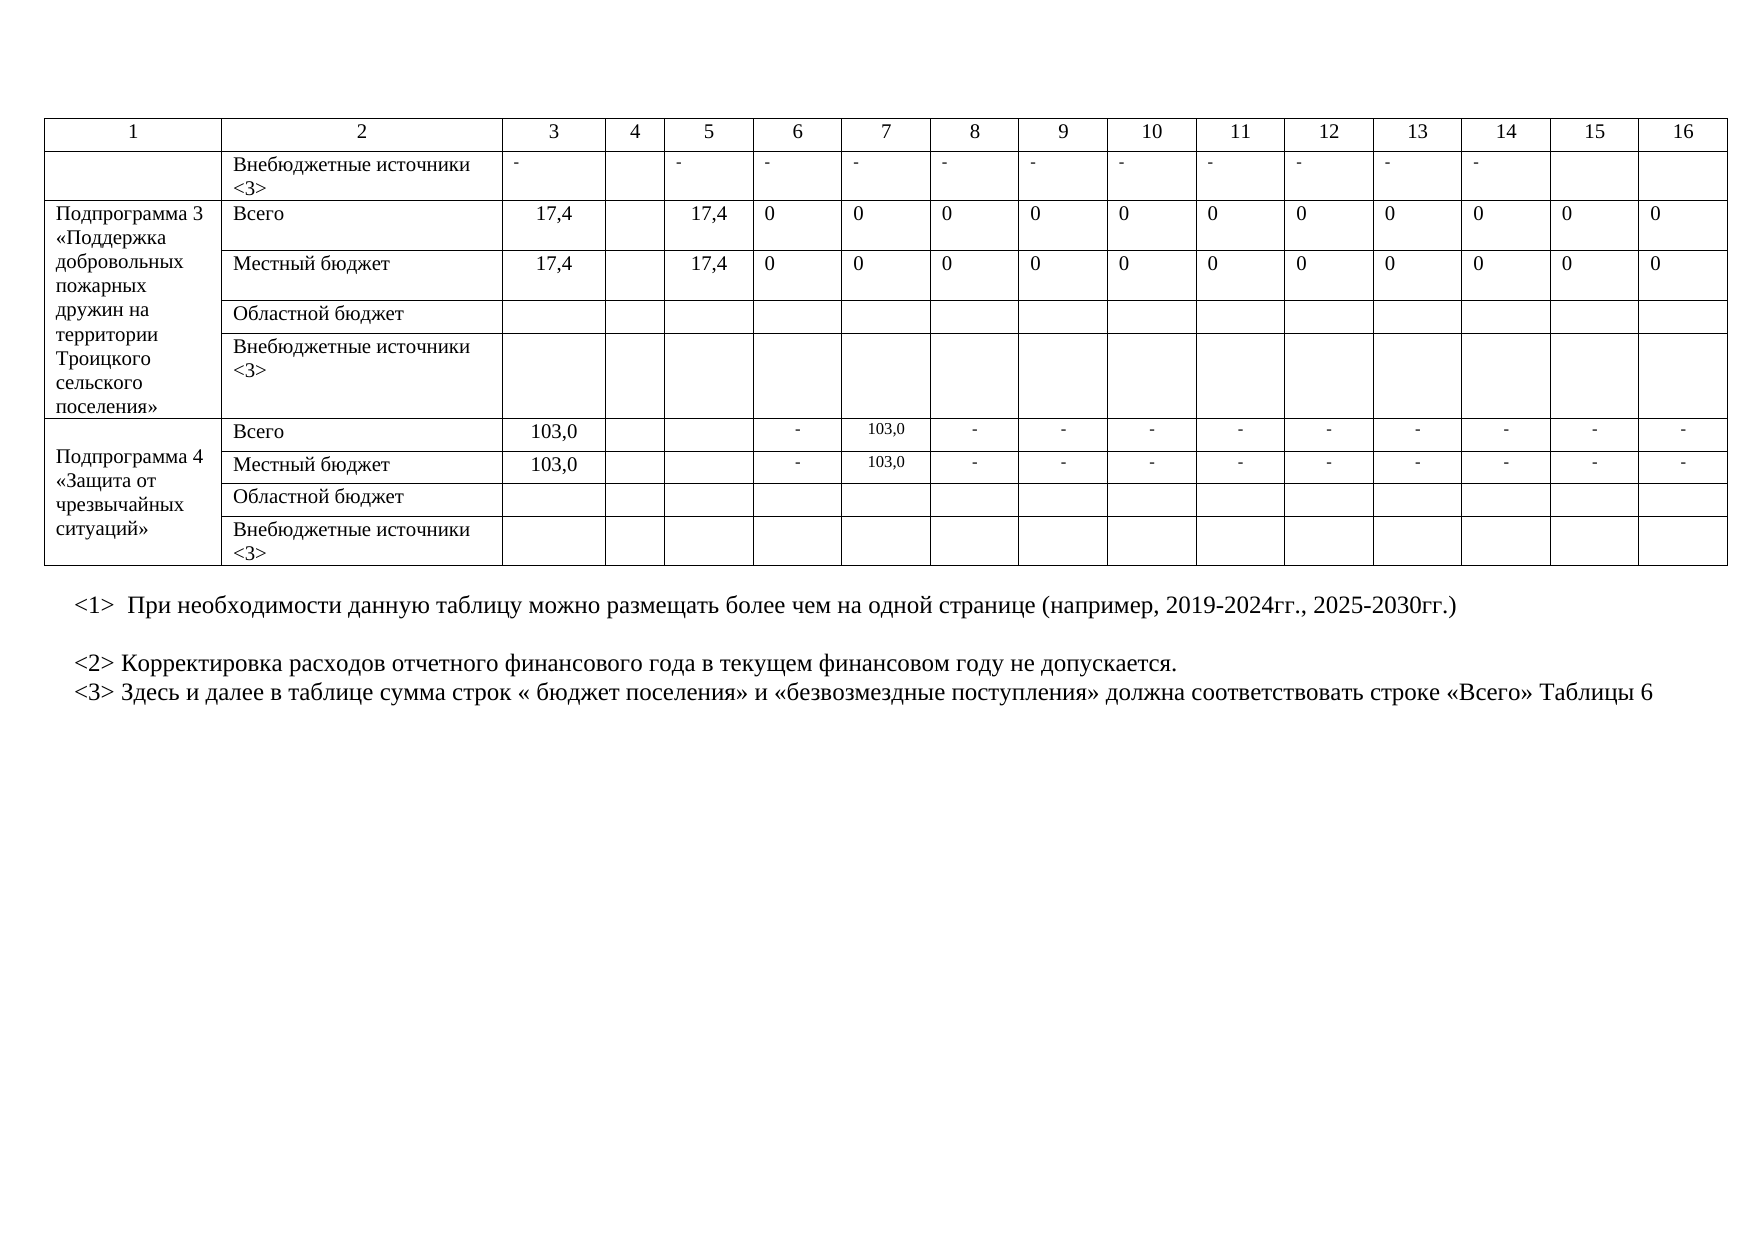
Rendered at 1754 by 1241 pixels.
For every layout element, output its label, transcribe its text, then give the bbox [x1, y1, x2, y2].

table_cell - [1108, 152, 1196, 200]
table_cell [503, 334, 605, 418]
table_cell 0 [931, 251, 1018, 300]
table_cell 0 [1639, 251, 1727, 300]
table_cell - [1197, 452, 1284, 483]
table_cell 0 [754, 201, 841, 250]
table_cell [1285, 334, 1373, 418]
table_cell [931, 484, 1018, 516]
table_cell - [931, 152, 1018, 200]
table_cell [1639, 517, 1727, 565]
table_cell 0 [1551, 201, 1638, 250]
table_cell 0 [842, 201, 930, 250]
table_cell [1374, 484, 1461, 516]
text <3> Здесь и далее в таблице сумма строк « бюджет поселения» и «безвозмездные поступления» должна соответствовать строке «Всего» Таблицы 6 [74, 677, 1680, 705]
table_cell - [1285, 152, 1373, 200]
table_cell [931, 301, 1018, 332]
table_cell [1551, 517, 1638, 565]
table_cell [606, 251, 664, 300]
table_cell [1019, 301, 1107, 332]
table_cell [754, 301, 841, 332]
table_cell [1197, 484, 1284, 516]
table_cell - [1019, 152, 1107, 200]
table_cell [1639, 301, 1727, 332]
table_cell 0 [842, 251, 930, 300]
table_header 1 [45, 119, 221, 151]
table_cell Всего [222, 201, 502, 250]
table_cell [1551, 301, 1638, 332]
table_cell - [1197, 152, 1284, 200]
table_cell 0 [1285, 251, 1373, 300]
table_cell [1019, 334, 1107, 418]
table_cell - [1639, 452, 1727, 483]
table_cell - [1197, 419, 1284, 451]
table_cell [1285, 517, 1373, 565]
table_cell 17,4 [665, 251, 753, 300]
table_header 14 [1462, 119, 1550, 151]
table_cell [931, 334, 1018, 418]
table_cell - [754, 152, 841, 200]
table_cell - [1374, 452, 1461, 483]
table_header 11 [1197, 119, 1284, 151]
table_cell 17,4 [503, 251, 605, 300]
table_cell - [1551, 419, 1638, 451]
table_cell [1108, 517, 1196, 565]
table_cell - [1374, 419, 1461, 451]
table_cell 0 [1374, 251, 1461, 300]
table_cell [1197, 301, 1284, 332]
table_cell 0 [1108, 251, 1196, 300]
table_cell [1285, 484, 1373, 516]
table_cell - [842, 152, 930, 200]
table_cell - [665, 152, 753, 200]
table_cell Местный бюджет [222, 251, 502, 300]
table_cell [1197, 334, 1284, 418]
table_cell [754, 517, 841, 565]
table_cell [1108, 484, 1196, 516]
table_cell [606, 517, 664, 565]
table_header 7 [842, 119, 930, 151]
table_cell - [754, 452, 841, 483]
table_cell 0 [1108, 201, 1196, 250]
table_cell - [1462, 452, 1550, 483]
table_cell - [1019, 452, 1107, 483]
table_header 16 [1639, 119, 1727, 151]
table_cell [1019, 484, 1107, 516]
table_cell [606, 201, 664, 250]
table_cell [1108, 301, 1196, 332]
table_cell [1374, 517, 1461, 565]
table_cell [1108, 334, 1196, 418]
table_cell - [931, 452, 1018, 483]
table_cell Подпрограмма 3 «Поддержка добровольных пожарных дружин на территории Троицкого сельского поселения» [45, 201, 221, 418]
table_cell [606, 334, 664, 418]
table_header 2 [222, 119, 502, 151]
table_cell - [1108, 452, 1196, 483]
table_cell 0 [1639, 201, 1727, 250]
table_cell [1462, 334, 1550, 418]
table_cell [1551, 334, 1638, 418]
table_cell Внебюджетные источники <3> [222, 517, 502, 565]
table_cell [606, 419, 664, 451]
table_cell [1639, 152, 1727, 200]
table_cell [931, 517, 1018, 565]
text <2> Корректировка расходов отчетного финансового года в текущем финансовом году не допускается. [74, 648, 1665, 677]
table_cell 0 [1462, 251, 1550, 300]
table_cell - [503, 152, 605, 200]
table_cell - [1462, 419, 1550, 451]
table_cell [842, 484, 930, 516]
table_cell [665, 484, 753, 516]
table_cell Областной бюджет [222, 484, 502, 516]
table_cell [665, 419, 753, 451]
table_cell Внебюджетные источники <3> [222, 152, 502, 200]
table_cell Областной бюджет [222, 301, 502, 332]
table_cell [665, 517, 753, 565]
table_header 9 [1019, 119, 1107, 151]
table_cell [842, 334, 930, 418]
table_cell 103,0 [842, 452, 930, 483]
table_cell [1462, 301, 1550, 332]
table_cell Внебюджетные источники <3> [222, 334, 502, 418]
table_cell 0 [1197, 251, 1284, 300]
table_cell [1639, 484, 1727, 516]
table_cell [1285, 301, 1373, 332]
table_cell [1374, 301, 1461, 332]
table_header 6 [754, 119, 841, 151]
table_header 3 [503, 119, 605, 151]
table_header 13 [1374, 119, 1461, 151]
table_cell - [1285, 452, 1373, 483]
table_cell [665, 452, 753, 483]
table_header 4 [606, 119, 664, 151]
table_cell [606, 452, 664, 483]
text <1> При необходимости данную таблицу можно размещать более чем на одной странице (например, 2019-2024гг., 2025-2030гг.) [74, 590, 1665, 619]
table_header 5 [665, 119, 753, 151]
table_cell - [1285, 419, 1373, 451]
table_cell [606, 301, 664, 332]
table_cell 0 [1374, 201, 1461, 250]
table_cell [1639, 334, 1727, 418]
table_cell [1462, 484, 1550, 516]
table_cell 103,0 [503, 419, 605, 451]
table_cell [503, 301, 605, 332]
table_cell [842, 517, 930, 565]
table_cell 17,4 [503, 201, 605, 250]
table_cell 0 [754, 251, 841, 300]
table_cell 0 [1019, 251, 1107, 300]
table_cell - [931, 419, 1018, 451]
table_cell Подпрограмма 4 «Защита от чрезвычайных ситуаций» [45, 419, 221, 565]
table_cell [754, 334, 841, 418]
table_cell 0 [931, 201, 1018, 250]
table_cell - [1019, 419, 1107, 451]
table_cell 103,0 [842, 419, 930, 451]
table_cell [1551, 152, 1638, 200]
table_cell [1551, 484, 1638, 516]
table_cell [1019, 517, 1107, 565]
table_cell [754, 484, 841, 516]
table_header 8 [931, 119, 1018, 151]
table_cell - [1462, 152, 1550, 200]
table_cell 0 [1197, 201, 1284, 250]
table_cell - [754, 419, 841, 451]
table_cell - [1374, 152, 1461, 200]
table_cell 103,0 [503, 452, 605, 483]
table_cell [1462, 517, 1550, 565]
table_cell - [1551, 452, 1638, 483]
table_cell [842, 301, 930, 332]
table_header 15 [1551, 119, 1638, 151]
table_cell Местный бюджет [222, 452, 502, 483]
table_cell 0 [1285, 201, 1373, 250]
table_cell [606, 152, 664, 200]
table_cell [665, 301, 753, 332]
table_cell - [1639, 419, 1727, 451]
table_cell [1374, 334, 1461, 418]
table_cell [665, 334, 753, 418]
table_cell [606, 484, 664, 516]
table_cell 0 [1019, 201, 1107, 250]
table_cell 17,4 [665, 201, 753, 250]
table_cell 0 [1462, 201, 1550, 250]
table_cell [503, 517, 605, 565]
table_cell Всего [222, 419, 502, 451]
table_cell [503, 484, 605, 516]
table_header 12 [1285, 119, 1373, 151]
table_cell - [1108, 419, 1196, 451]
table_cell [1197, 517, 1284, 565]
table_cell 0 [1551, 251, 1638, 300]
table_header 10 [1108, 119, 1196, 151]
